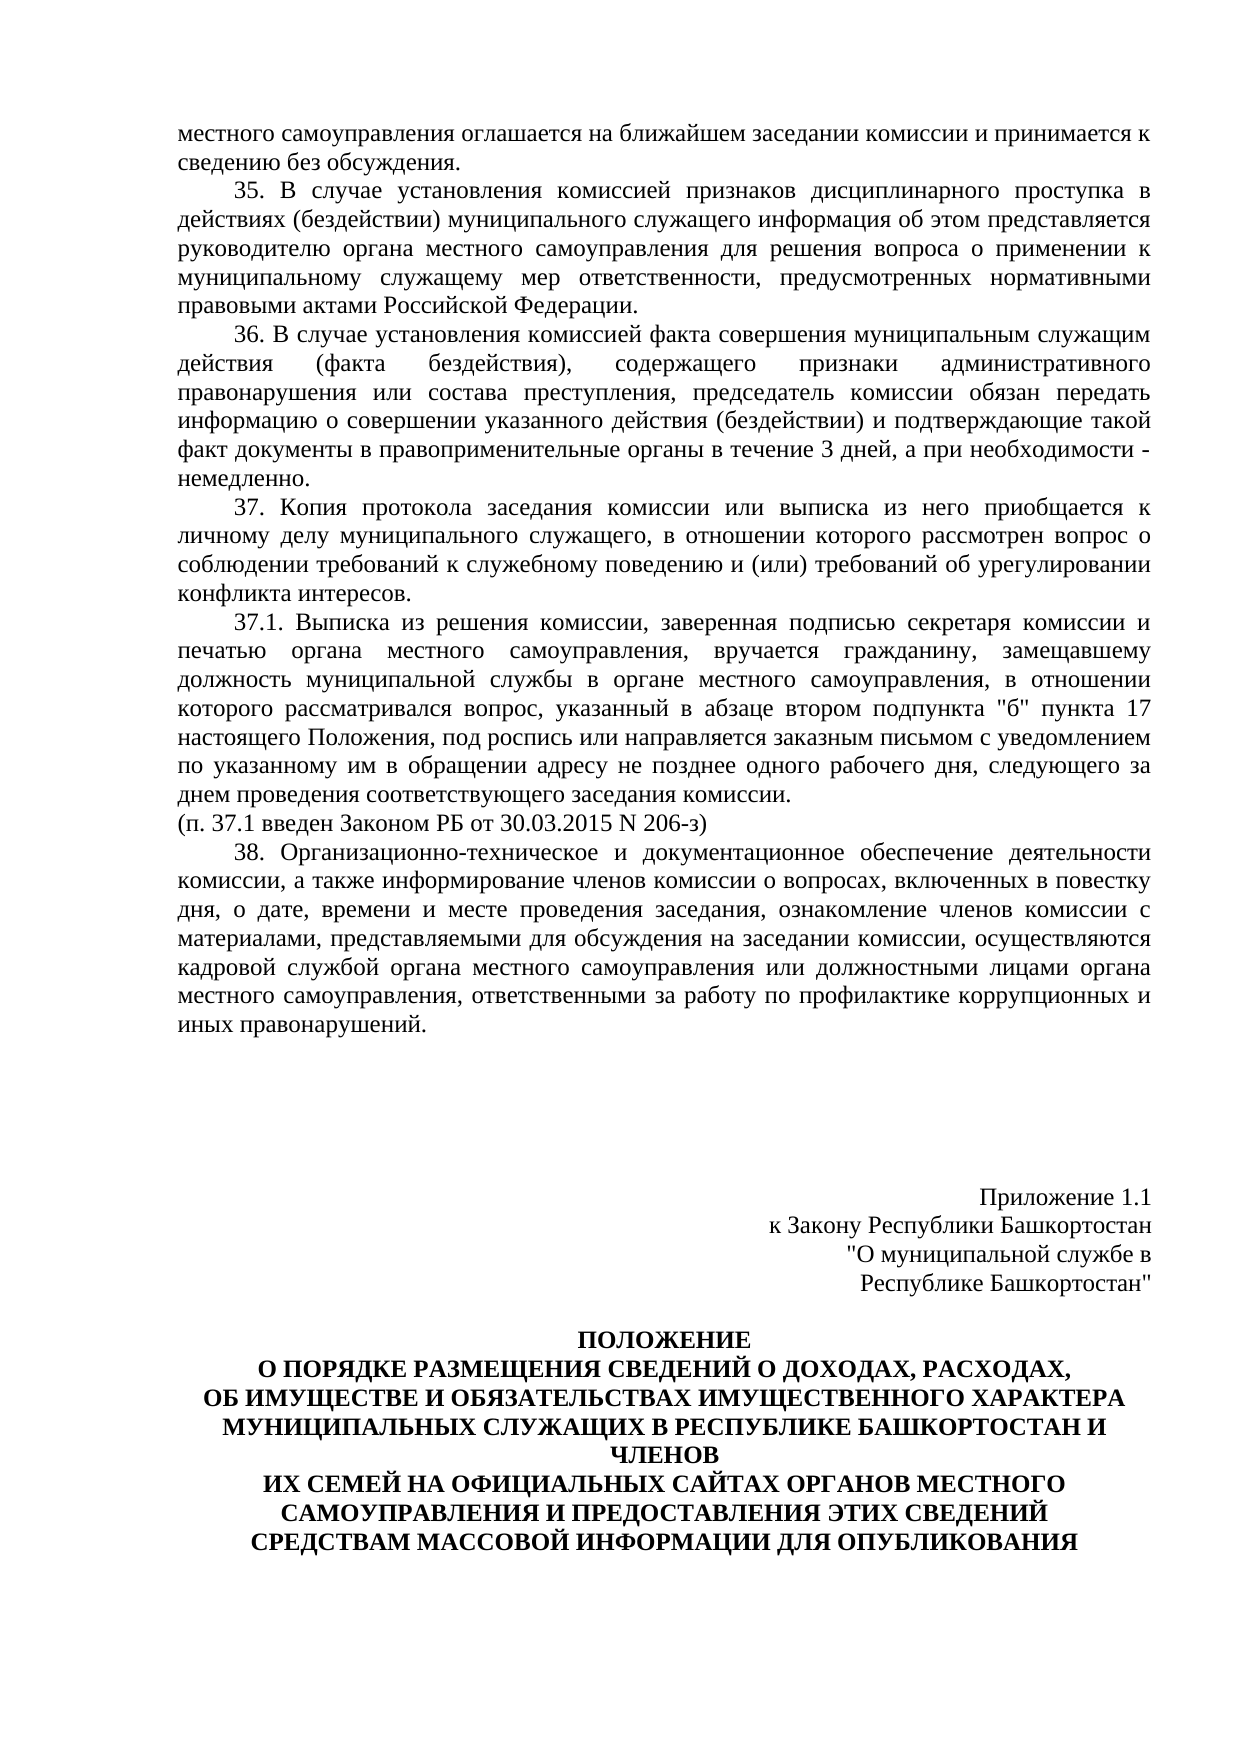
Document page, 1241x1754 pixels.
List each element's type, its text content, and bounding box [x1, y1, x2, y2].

text 38. Организационно-техническое и документационное обеспечение деятельности комиссии, а также информирование членов комиссии о вопросах, включенных в повестку дня, о дате, времени и месте проведения заседания, ознакомление членов комиссии с материалами, представляемыми для обсуждения на заседании комиссии, осуществляются кадровой службой органа местного самоуправления или должностными лицами органа местного самоуправления, ответственными за работу по профилактике коррупционных и иных правонарушений. [177, 837, 1152, 1038]
text Приложение 1.1 [177, 1182, 1152, 1211]
text Республике Башкортостан" [177, 1268, 1152, 1297]
text 35. В случае установления комиссией признаков дисциплинарного проступка в действиях (бездействии) муниципального служащего информация об этом представляется руководителю органа местного самоуправления для решения вопроса о применении к муниципальному служащему мер ответственности, предусмотренных нормативными правовыми актами Российской Федерации. [177, 176, 1152, 319]
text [177, 118, 1152, 176]
title О ПОРЯДКЕ РАЗМЕЩЕНИЯ СВЕДЕНИЙ О ДОХОДАХ, РАСХОДАХ, [177, 1354, 1152, 1383]
title СРЕДСТВАМ МАССОВОЙ ИНФОРМАЦИИ ДЛЯ ОПУБЛИКОВАНИЯ [177, 1527, 1152, 1556]
title ОБ ИМУЩЕСТВЕ И ОБЯЗАТЕЛЬСТВАХ ИМУЩЕСТВЕННОГО ХАРАКТЕРА [177, 1383, 1152, 1412]
text 37.1. Выписка из решения комиссии, заверенная подписью секретаря комиссии и печатью органа местного самоуправления, вручается гражданину, замещавшему должность муниципальной службы в органе местного самоуправления, в отношении которого рассматривался вопрос, указанный в абзаце втором подпункта "б" пункта 17 настоящего Положения, под роспись или направляется заказным письмом с уведомлением по указанному им в обращении адресу не позднее одного рабочего дня, следующего за днем проведения соответствующего заседания комиссии. [177, 607, 1152, 808]
title САМОУПРАВЛЕНИЯ И ПРЕДОСТАВЛЕНИЯ ЭТИХ СВЕДЕНИЙ [177, 1498, 1152, 1527]
text (п. 37.1 введен Законом РБ от 30.03.2015 N 206-з) [177, 808, 1152, 837]
title МУНИЦИПАЛЬНЫХ СЛУЖАЩИХ В РЕСПУБЛИКЕ БАШКОРТОСТАН И ЧЛЕНОВ [177, 1412, 1152, 1469]
title ПОЛОЖЕНИЕ [177, 1326, 1152, 1354]
text к Закону Республики Башкортостан [177, 1211, 1152, 1239]
text "О муниципальной службе в [177, 1239, 1152, 1268]
text 36. В случае установления комиссией факта совершения муниципальным служащим действия (факта бездействия), содержащего признаки административного правонарушения или состава преступления, председатель комиссии обязан передать информацию о совершении указанного действия (бездействии) и подтверждающие такой факт документы в правоприменительные органы в течение 3 дней, а при необходимости - немедленно. [177, 319, 1152, 492]
text 37. Копия протокола заседания комиссии или выписка из него приобщается к личному делу муниципального служащего, в отношении которого рассмотрен вопрос о соблюдении требований к служебному поведению и (или) требований об урегулировании конфликта интересов. [177, 492, 1152, 607]
title ИХ СЕМЕЙ НА ОФИЦИАЛЬНЫХ САЙТАХ ОРГАНОВ МЕСТНОГО [177, 1469, 1152, 1498]
